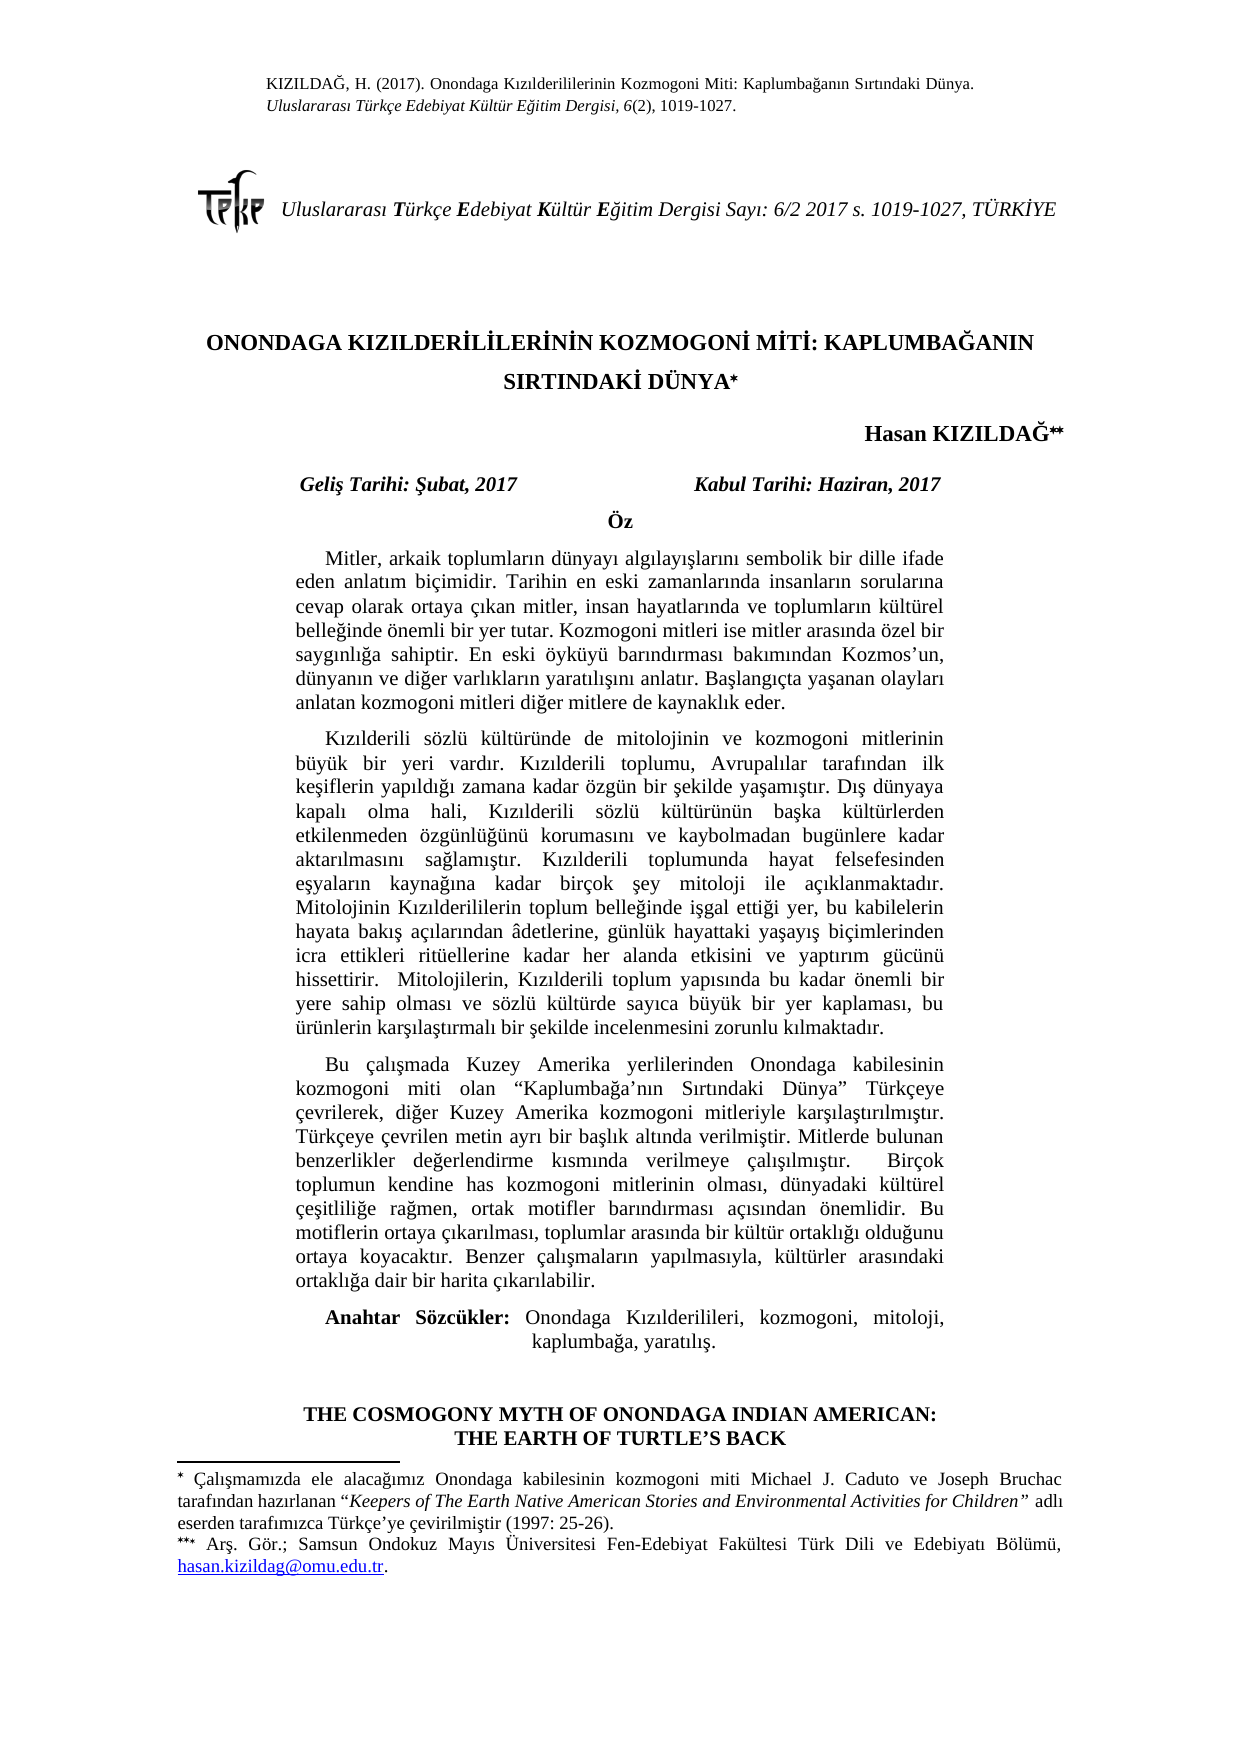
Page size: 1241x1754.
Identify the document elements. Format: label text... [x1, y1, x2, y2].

text Kızılderili sözlü kültüründe de mitolojinin ve kozmogoni mitlerinin büyük bir yeri vardır. Kızılderili toplumu, Avrupalılar tarafından ilk keşiflerin yapıldığı zamana kadar özgün bir şekilde yaşamıştır. Dış dünyaya kapalı olma hali, Kızılderili sözlü kültürünün başka kültürlerden etkilenmeden özgünlüğünü korumasını ve kaybolmadan bugünlere kadar aktarılmasını sağlamıştır. Kızılderili toplumunda hayat felsefesinden eşyaların kaynağına kadar birçok şey mitoloji ile açıklanmaktadır. Mitolojinin Kızılderililerin toplum belleğinde işgal ettiği yer, bu kabilelerin hayata bakış açılarından âdetlerine, günlük hayattaki yaşayış biçimlerinden icra ettikleri ritüellerine kadar her alanda etkisini ve yaptırım gücünü hissettirir. Mitolojilerin, Kızılderili toplum yapısında bu kadar önemli bir yere sahip olması ve sözlü kültürde sayıca büyük bir yer kaplaması, bu ürünlerin karşılaştırmalı bir şekilde incelenmesini zorunlu kılmaktadır. [295, 726, 945, 1039]
text Hasan KIZILDAĞ [620, 420, 1063, 447]
text ONONDAGA KIZILDERİLİLERİNİN KOZMOGONİ MİTİ: KAPLUMBAĞANIN SIRTINDAKİ DÜNYA [177, 329, 1063, 395]
text Mitler, arkaik toplumların dünyayı algılayışlarını sembolik bir dille ifade eden anlatım biçimidir. Tarihin en eski zamanlarında insanların sorularına cevap olarak ortaya çıkan mitler, insan hayatlarında ve toplumların kültürel belleğinde önemli bir yer tutar. Kozmogoni mitleri ise mitler arasında özel bir saygınlığa sahiptir. En eski öyküyü barındırması bakımından Kozmos’un, dünyanın ve diğer varlıkların yaratılışını anlatır. Başlangıçta yaşanan olayları anlatan kozmogoni mitleri diğer mitlere de kaynaklık eder. [295, 545, 945, 714]
text Bu çalışmada Kuzey Amerika yerlilerinden Onondaga kabilesinin kozmogoni miti olan “Kaplumbağa’nın Sırtındaki Dünya” Türkçeye çevrilerek, diğer Kuzey Amerika kozmogoni mitleriyle karşılaştırılmıştır. Türkçeye çevrilen metin ayrı bir başlık altında verilmiştir. Mitlerde bulunan benzerlikler değerlendirme kısmında verilmeye çalışılmıştır. Birçok toplumun kendine has kozmogoni mitlerinin olması, dünyadaki kültürel çeşitliliğe rağmen, ortak motifler barındırması açısından önemlidir. Bu motiflerin ortaya çıkarılması, toplumlar arasında bir kültür ortaklığı olduğunu ortaya koyacaktır. Benzer çalışmaların yapılmasıyla, kültürler arasındaki ortaklığa dair bir harita çıkarılabilir. [295, 1052, 945, 1292]
text THE COSMOGONY MYTH OF ONONDAGA INDIAN AMERICAN: THE EARTH OF TURTLE’S BACK [295, 1402, 945, 1450]
text Anahtar Sözcükler: Onondaga Kızılderilileri, kozmogoni, mitoloji, kaplumbağa, yaratılış. [325, 1305, 945, 1353]
text Geliş Tarihi: Şubat, 2017 Kabul Tarihi: Haziran, 2017 [295, 472, 945, 496]
picture [190, 162, 266, 238]
text Öz [295, 509, 945, 533]
